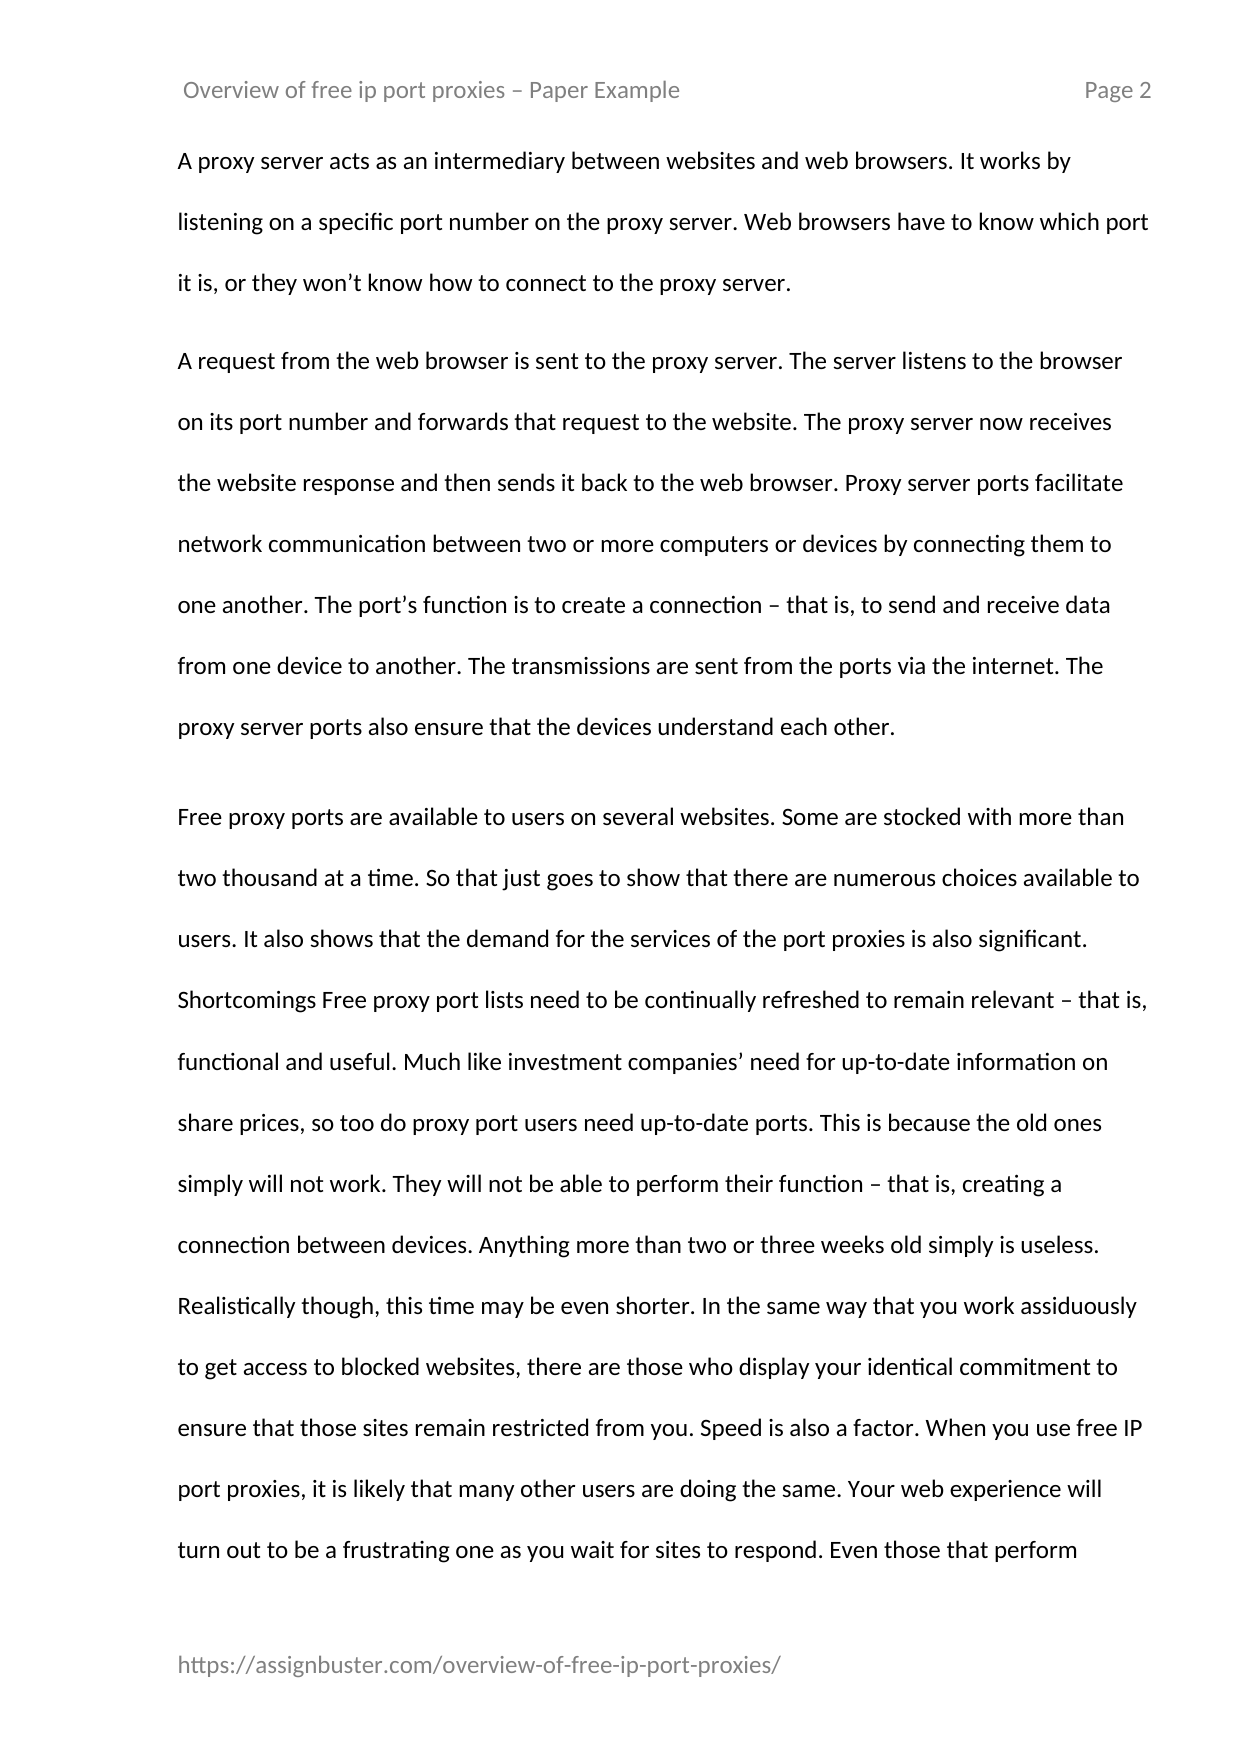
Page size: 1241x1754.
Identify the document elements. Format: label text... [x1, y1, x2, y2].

text A proxy server acts as an intermediary between websites and web browsers. It works by listening on a specific port number on the proxy server. Web browsers have to know which port it is, or they won’t know how to connect to the proxy server. [177, 145, 1152, 298]
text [177, 802, 1152, 1564]
text A request from the web browser is sent to the proxy server. The server listens to the browser on its port number and forwards that request to the website. The proxy server now receives the website response and then sends it back to the web browser. Proxy server ports facilitate network communication between two or more computers or devices by connecting them to one another. The port’s function is to create a connection – that is, to send and receive data from one device to another. The transmissions are sent from the ports via the internet. The proxy server ports also ensure that the devices understand each other. [177, 345, 1152, 742]
